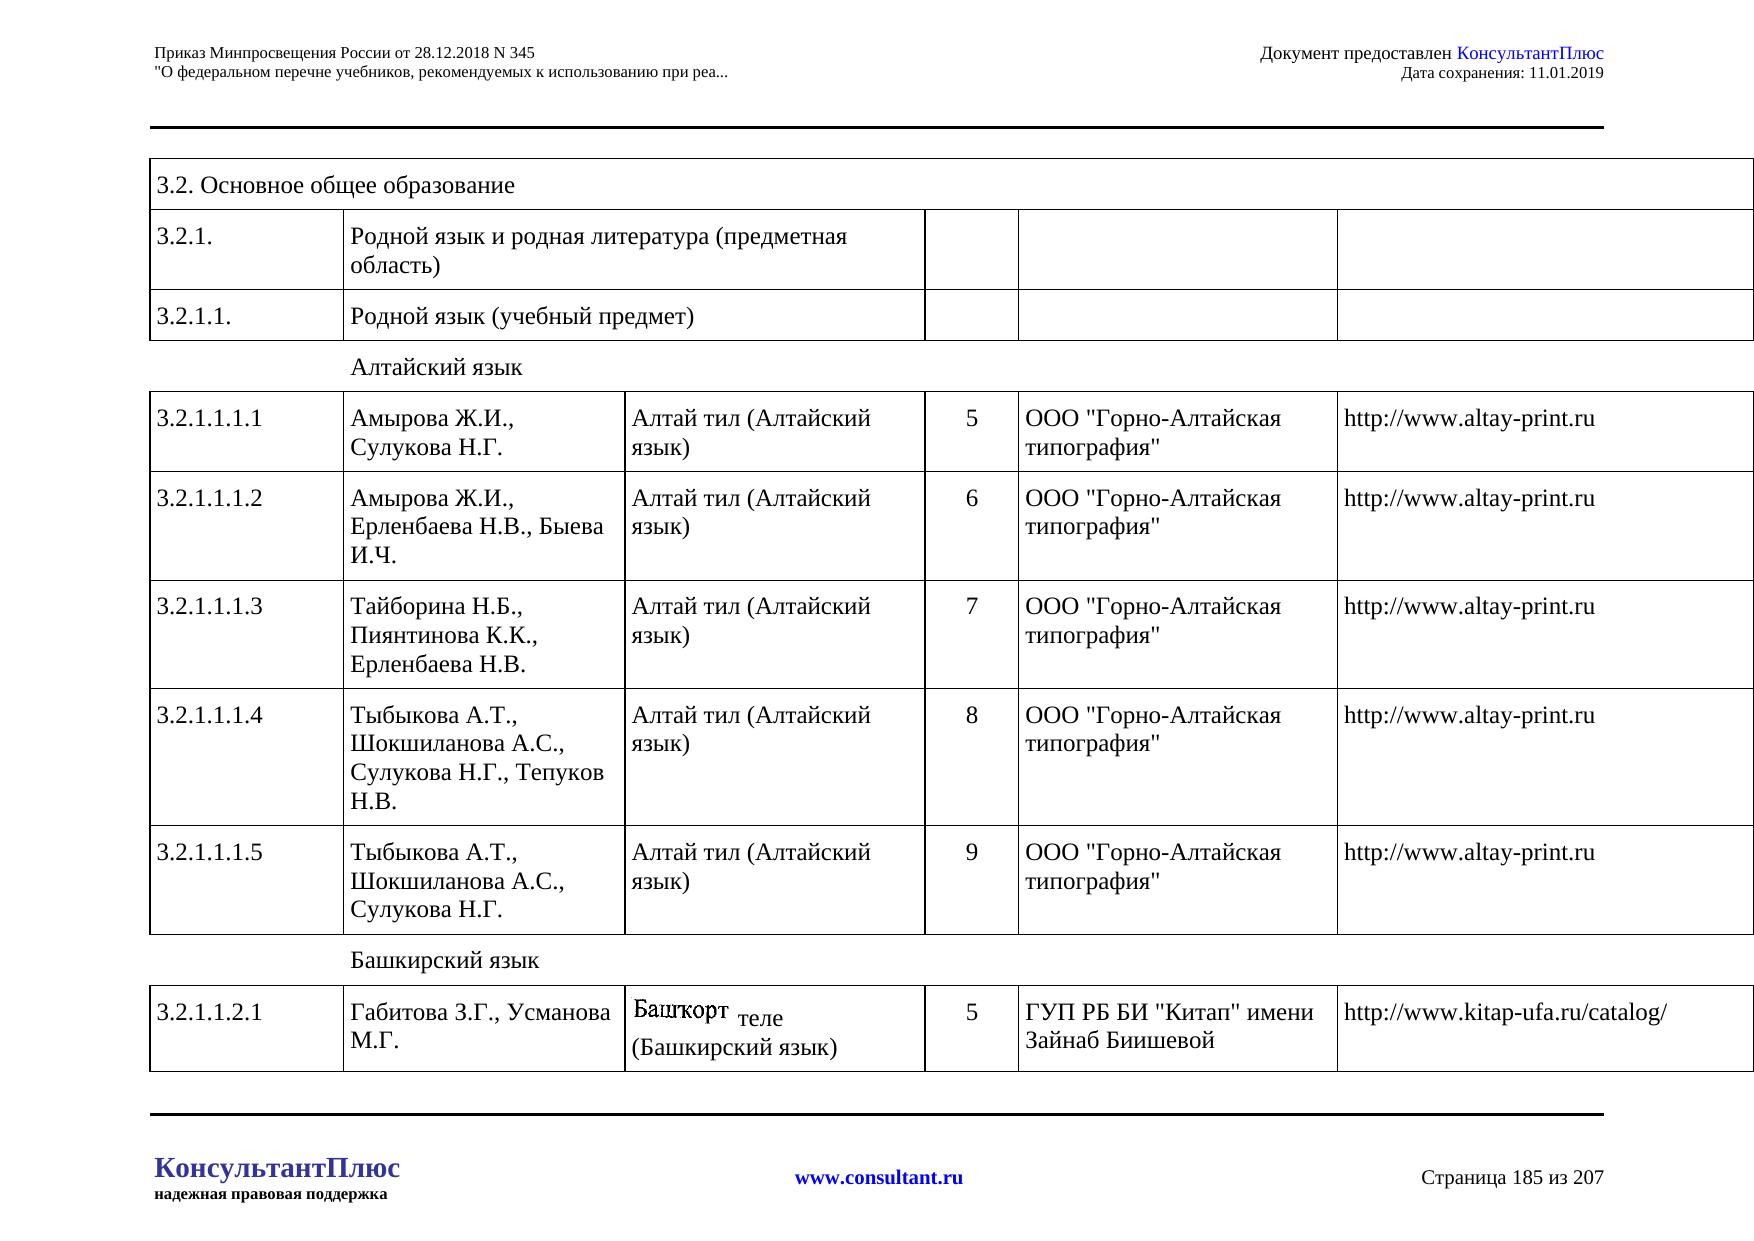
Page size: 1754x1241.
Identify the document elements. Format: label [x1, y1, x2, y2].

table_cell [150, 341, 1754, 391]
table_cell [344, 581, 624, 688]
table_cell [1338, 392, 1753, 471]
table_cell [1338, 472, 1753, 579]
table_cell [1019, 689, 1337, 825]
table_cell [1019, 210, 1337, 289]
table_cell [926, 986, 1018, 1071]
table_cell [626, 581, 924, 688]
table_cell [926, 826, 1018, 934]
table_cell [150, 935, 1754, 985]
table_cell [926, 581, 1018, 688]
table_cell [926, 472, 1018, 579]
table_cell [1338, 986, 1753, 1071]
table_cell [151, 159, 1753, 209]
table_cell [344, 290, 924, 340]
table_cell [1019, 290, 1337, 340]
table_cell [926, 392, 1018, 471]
picture [631, 996, 732, 1027]
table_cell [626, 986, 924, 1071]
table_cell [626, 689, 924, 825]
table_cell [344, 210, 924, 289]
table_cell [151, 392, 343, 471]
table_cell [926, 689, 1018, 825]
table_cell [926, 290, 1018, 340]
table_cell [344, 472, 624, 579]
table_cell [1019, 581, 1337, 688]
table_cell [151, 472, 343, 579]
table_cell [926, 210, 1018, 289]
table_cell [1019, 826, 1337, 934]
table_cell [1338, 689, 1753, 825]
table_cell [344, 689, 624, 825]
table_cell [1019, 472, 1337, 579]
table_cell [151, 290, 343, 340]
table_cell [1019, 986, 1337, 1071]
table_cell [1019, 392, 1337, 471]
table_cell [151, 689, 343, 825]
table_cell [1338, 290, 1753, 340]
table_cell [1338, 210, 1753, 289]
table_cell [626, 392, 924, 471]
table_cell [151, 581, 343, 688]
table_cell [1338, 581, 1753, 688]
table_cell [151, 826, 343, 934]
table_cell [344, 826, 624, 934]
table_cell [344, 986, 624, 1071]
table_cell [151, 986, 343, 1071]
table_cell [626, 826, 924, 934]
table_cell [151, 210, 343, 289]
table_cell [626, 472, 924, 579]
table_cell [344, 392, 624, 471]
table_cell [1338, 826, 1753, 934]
